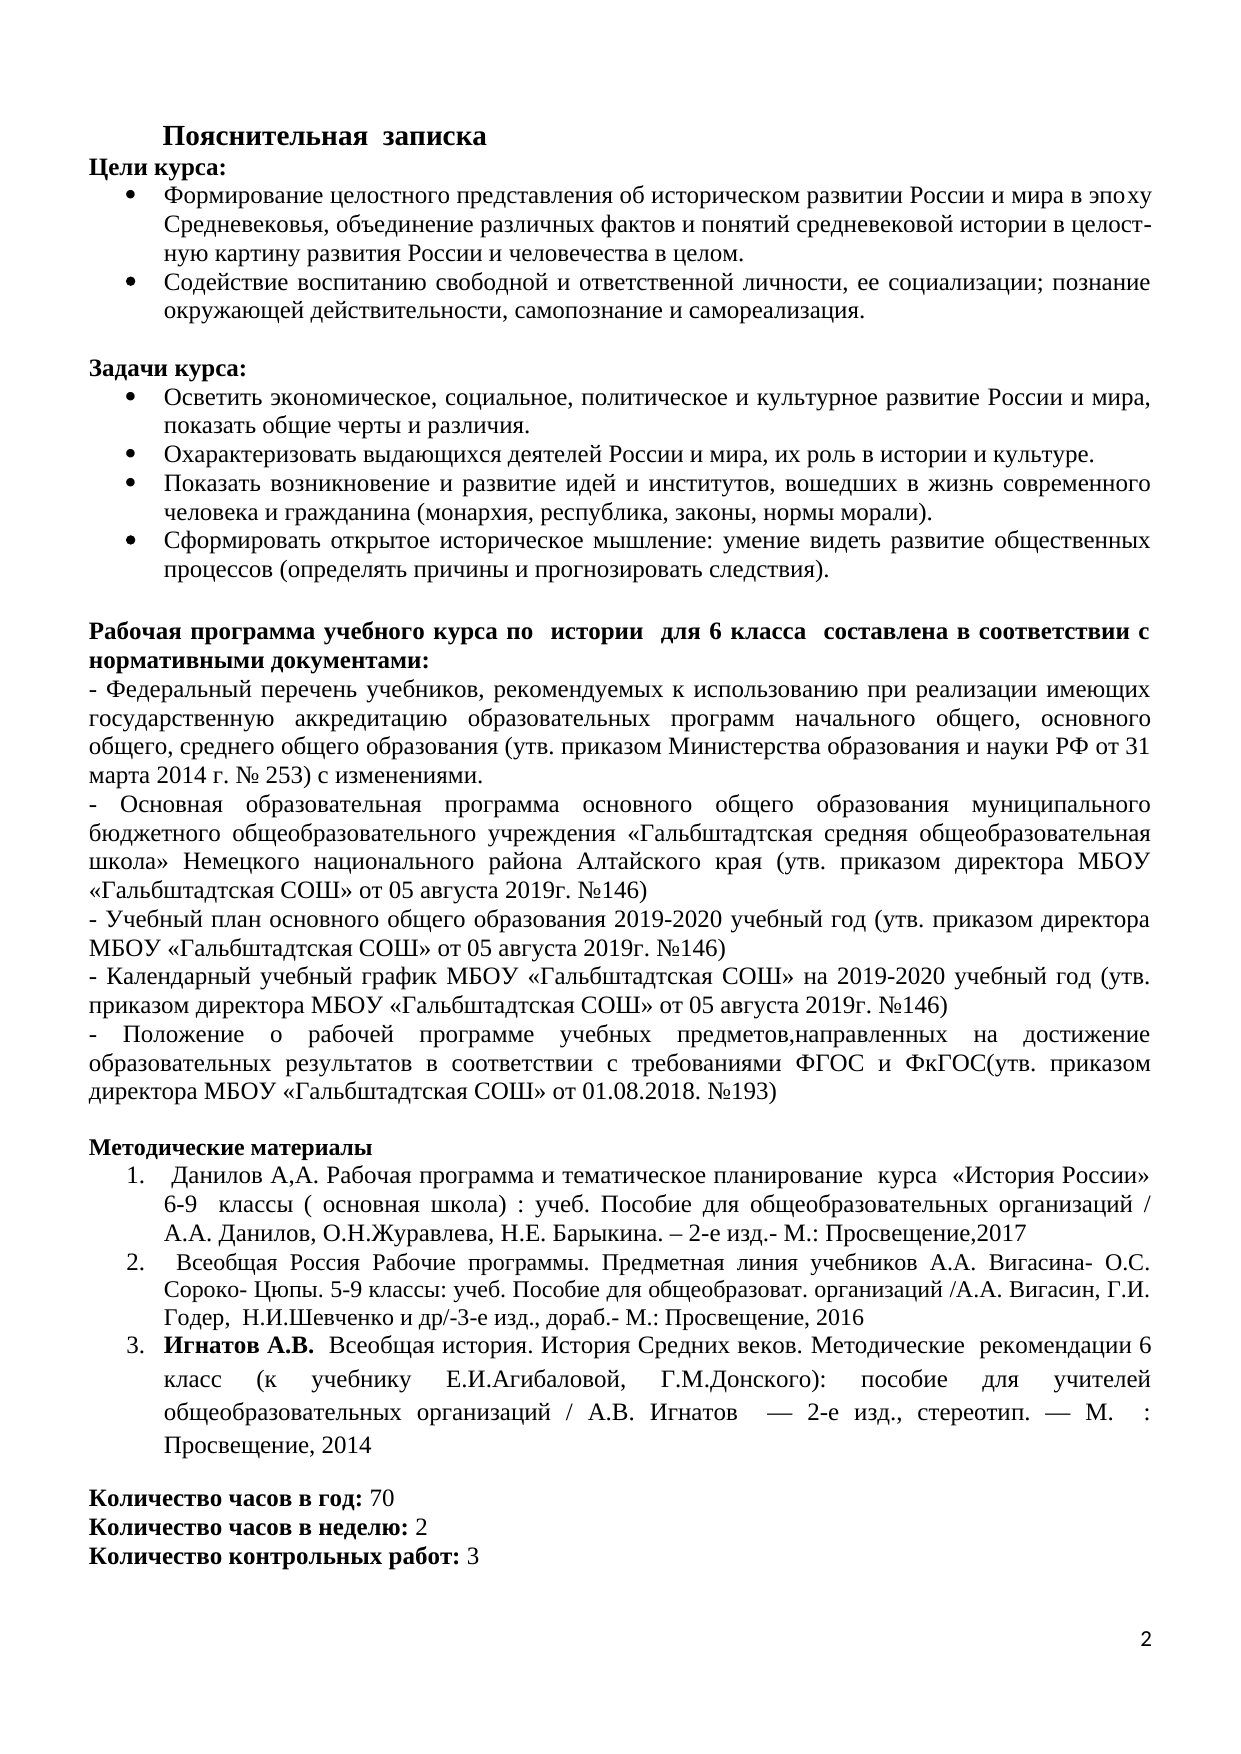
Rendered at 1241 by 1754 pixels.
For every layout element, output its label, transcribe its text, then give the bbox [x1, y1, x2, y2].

text - Основная образовательная программа основного общего образования муниципального бюджетного общеобразовательного учреждения «Гальбштадтская средняя общеобразовательная школа» Немецкого национального района Алтайского края (утв. приказом директора МБОУ «Гальбштадтская СОШ» от 05 августа 2019г. №146) [89, 789, 1152, 904]
list Осветить экономическое, социальное, политическое и культурное развитие России и мира, показать общие черты и различия. [126, 382, 1152, 439]
text Цели курса: [89, 152, 1152, 180]
list Формирование целостного представления об историческом развитии России и мира в эпоху Средневековья, объединение различных фактов и понятий средневековой истории в целостную картину развития России и человечества в целом. [126, 180, 1152, 267]
list Всеобщая Россия Рабочие программы. Предметная линия учебников А.А. Вигасина- О.С. Сороко- Цюпы. 5-9 классы: учеб. Пособие для общеобразоват. организаций /А.А. Вигасин, Г.И. Годер, Н.И.Шевченко и др/-3-е изд., дораб.- М.: Просвещение, 2016 [126, 1247, 1152, 1331]
text - Федеральный перечень учебников, рекомендуемых к использованию при реализации имеющих государственную аккредитацию образовательных программ начального общего, основного общего, среднего общего образования (утв. приказом Министерства образования и науки РФ от 31 марта 2014 г. № 253) с изменениями. [89, 674, 1152, 789]
text Рабочая программа учебного курса по истории для 6 класса составлена в соответствии с нормативными документами: [89, 616, 1152, 674]
text - Положение о рабочей программе учебных предметов,направленных на достижение образовательных результатов в соответствии с требованиями ФГОС и ФкГОС(утв. приказом директора МБОУ «Гальбштадтская СОШ» от 01.08.2018. №193) [89, 1019, 1152, 1105]
list Данилов А,А. Рабочая программа и тематическое планирование курса «История России» 6-9 классы ( основная школа) : учеб. Пособие для общеобразовательных организаций / А.А. Данилов, О.Н.Журавлева, Н.Е. Барыкина. – 2-е изд.- М.: Просвещение,2017 [126, 1160, 1152, 1247]
text Задачи курса: [89, 353, 1152, 382]
text Количество контрольных работ: 3 [89, 1541, 1152, 1570]
list Сформировать открытое историческое мышление: умение видеть развитие общественных процессов (определять причины и прогнозировать следствия). [126, 525, 1152, 583]
text Методические материалы [89, 1133, 1152, 1160]
text - Учебный план основного общего образования 2019-2020 учебный год (утв. приказом директора МБОУ «Гальбштадтская СОШ» от 05 августа 2019г. №146) [89, 904, 1152, 961]
list Охарактеризовать выдающихся деятелей России и мира, их роль в истории и культуре. [126, 439, 1152, 468]
list Содействие воспитанию свободной и ответственной личности, ее социализации; познание окружающей действительности, самопознание и самореализация. [126, 267, 1152, 324]
text - Календарный учебный график МБОУ «Гальбштадтская СОШ» на 2019-2020 учебный год (утв. приказом директора МБОУ «Гальбштадтская СОШ» от 05 августа 2019г. №146) [89, 961, 1152, 1019]
text Количество часов в год: 70 [89, 1483, 1152, 1512]
text Количество часов в неделю: 2 [89, 1512, 1152, 1541]
text Пояснительная записка [162, 118, 1152, 152]
list Показать возникновение и развитие идей и институтов, вошедших в жизнь современного человека и гражданина (монархия, республика, законы, нормы морали). [126, 468, 1152, 525]
